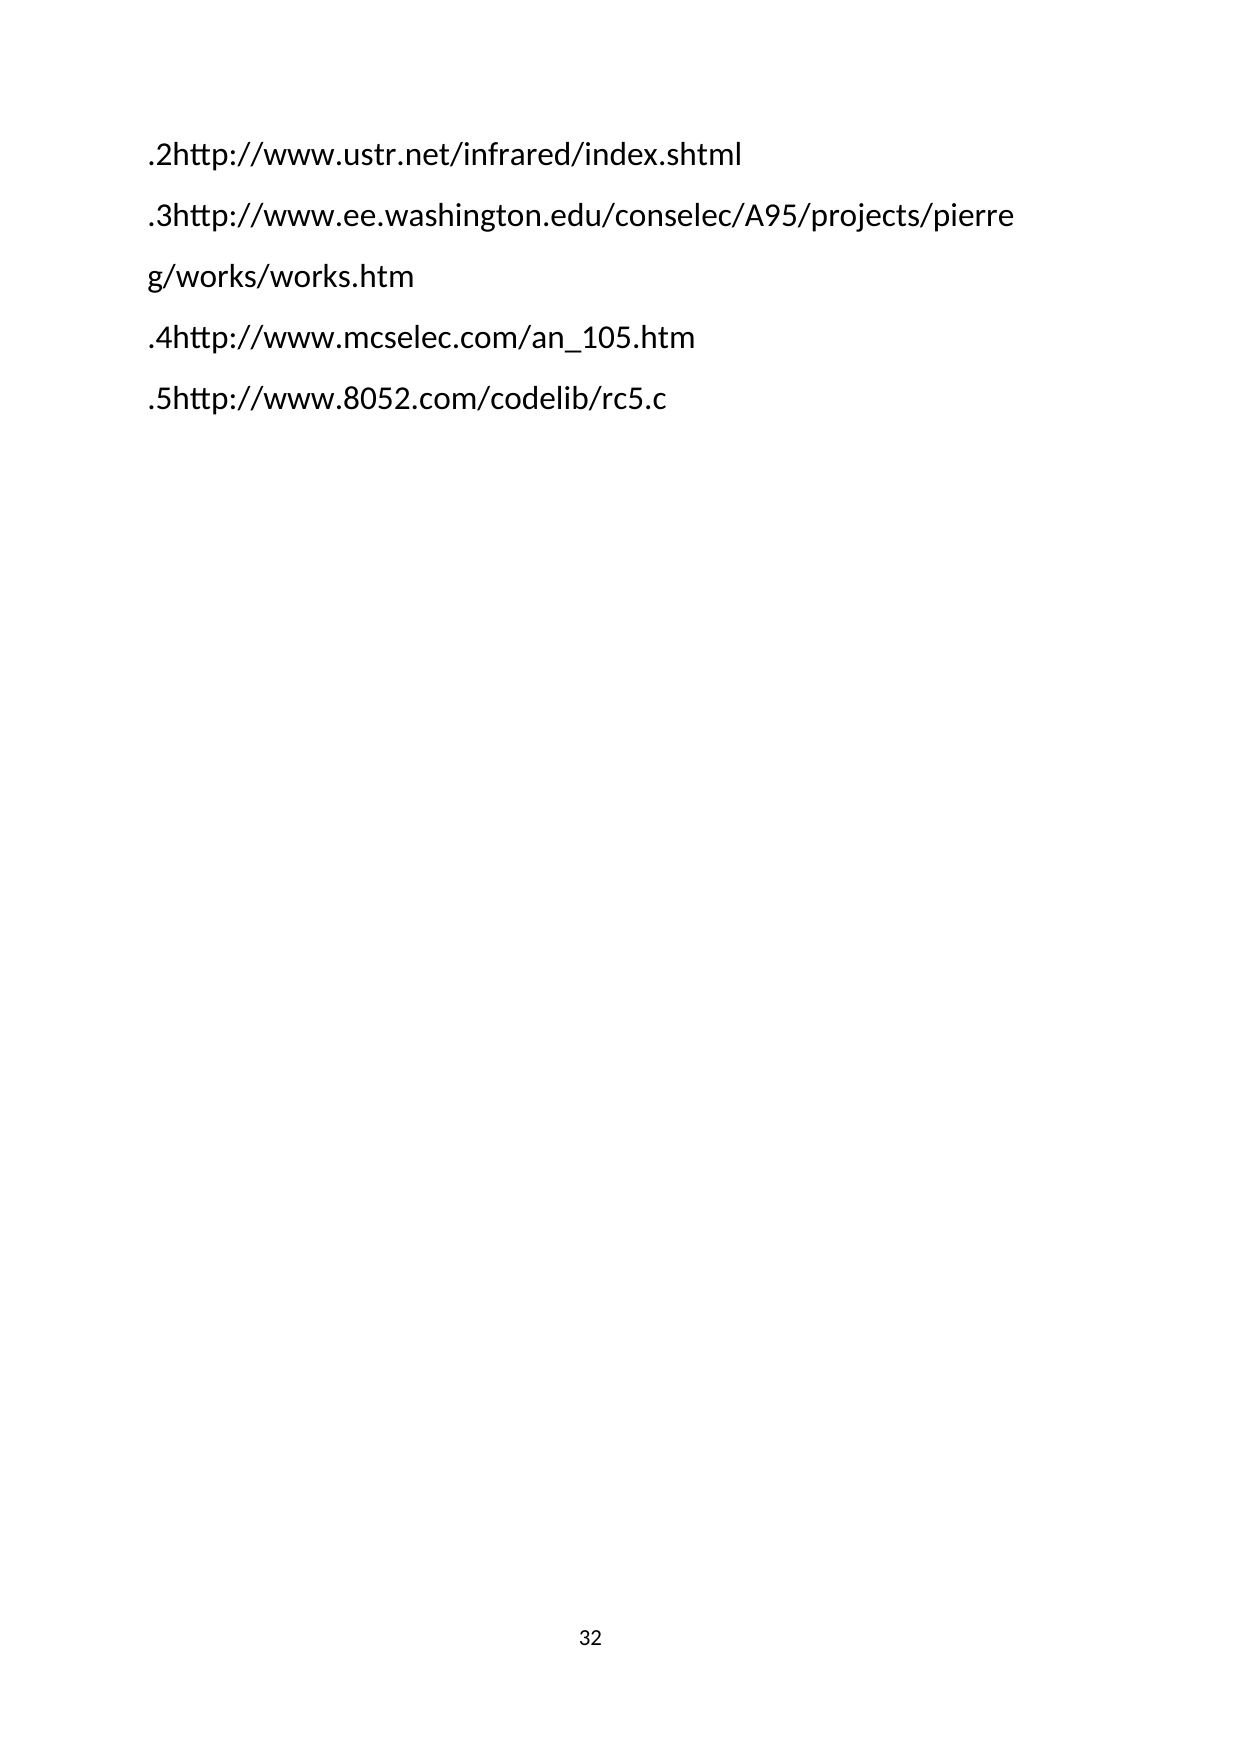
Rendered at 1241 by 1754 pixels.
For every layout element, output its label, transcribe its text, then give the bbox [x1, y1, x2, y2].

text .5http://www.8052.com/codelib/rc5.c [147, 377, 1033, 418]
text .3http://www.ee.washington.edu/conselec/A95/projects/pierre g/works/works.htm [147, 194, 1033, 296]
text .2http://www.ustr.net/infrared/index.shtml [147, 133, 1033, 174]
text .4http://www.mcselec.com/an_105.htm [147, 316, 1033, 357]
